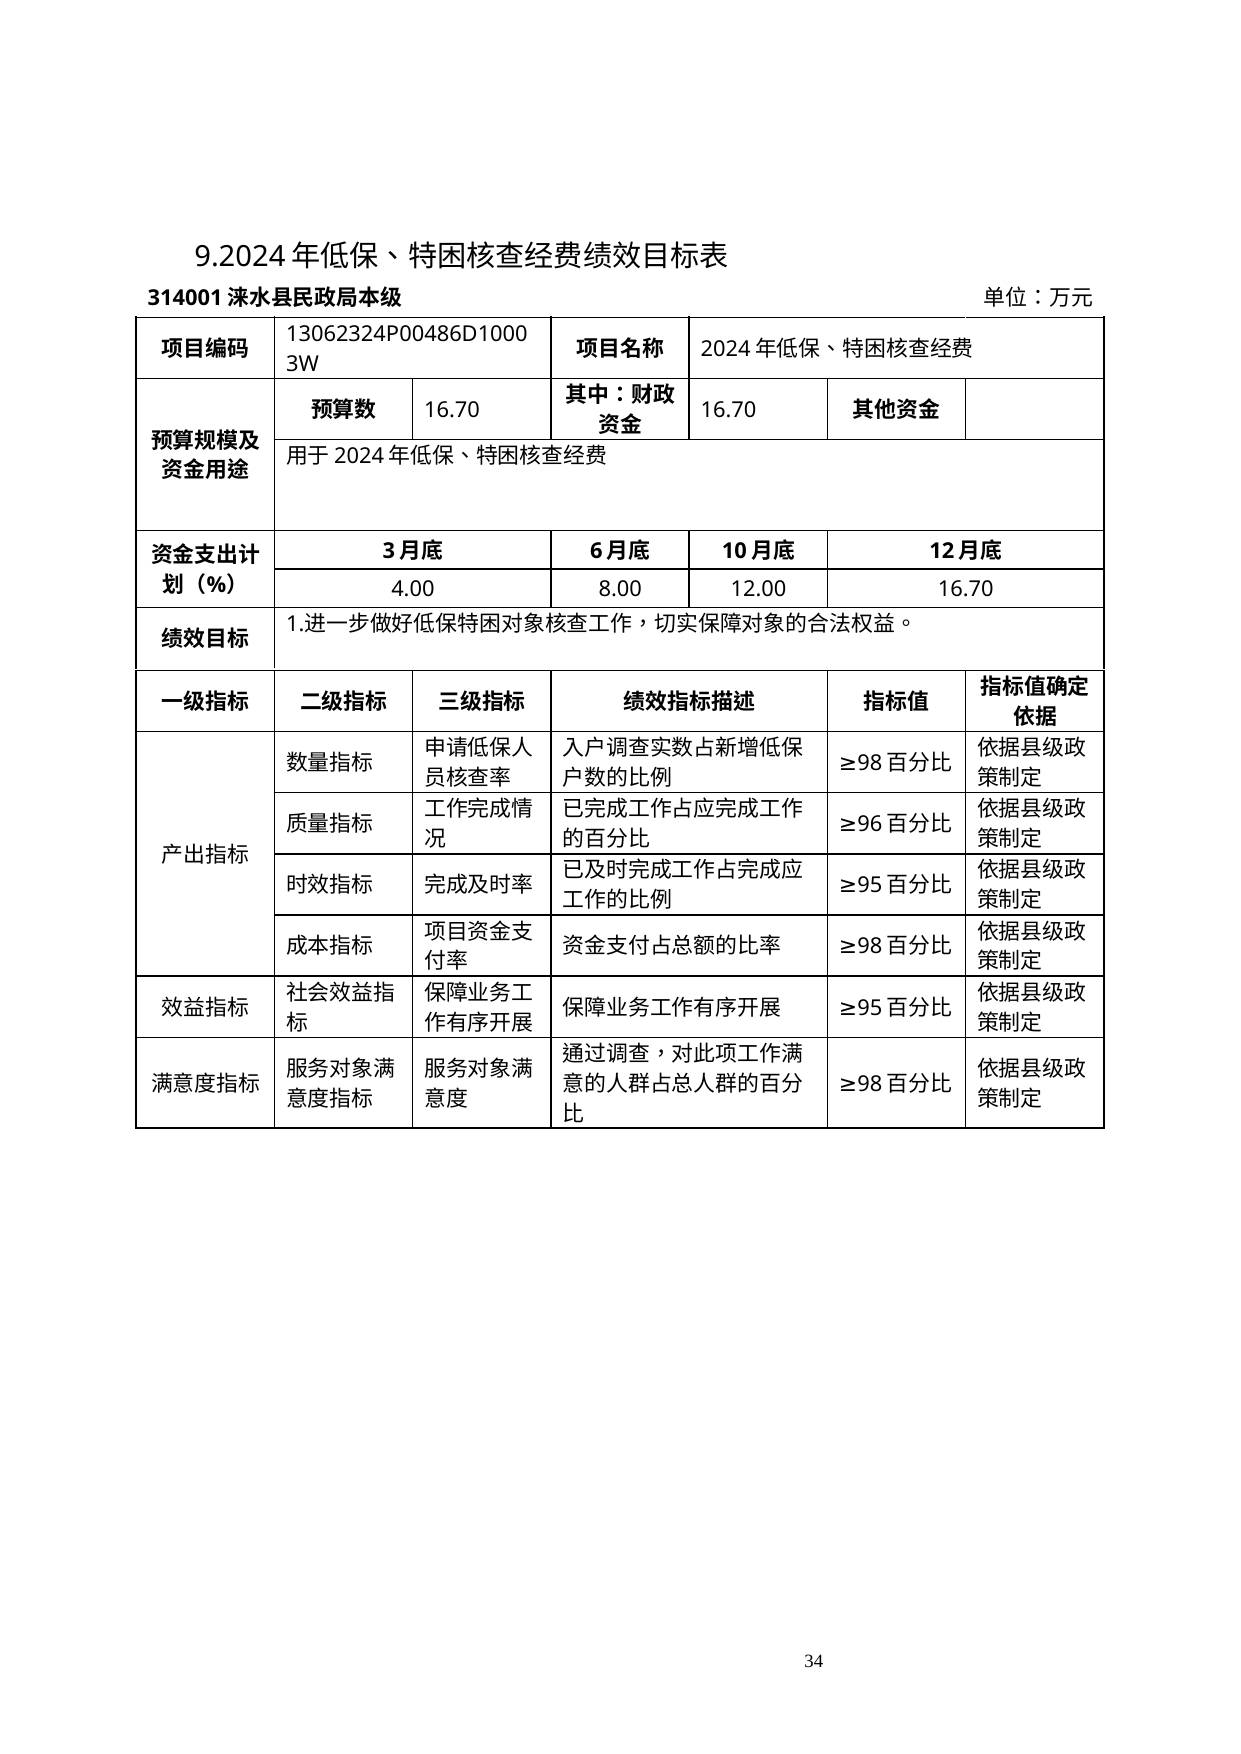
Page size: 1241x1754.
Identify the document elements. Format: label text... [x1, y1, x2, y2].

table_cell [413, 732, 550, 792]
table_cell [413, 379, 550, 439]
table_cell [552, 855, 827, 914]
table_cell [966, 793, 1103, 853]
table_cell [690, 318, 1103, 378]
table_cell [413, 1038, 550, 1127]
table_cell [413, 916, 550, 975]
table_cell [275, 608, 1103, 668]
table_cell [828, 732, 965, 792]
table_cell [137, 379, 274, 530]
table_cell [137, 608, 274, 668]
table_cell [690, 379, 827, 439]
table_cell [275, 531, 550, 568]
text 9.2024年低保、特困核查经费绩效目标表 [136, 235, 1104, 275]
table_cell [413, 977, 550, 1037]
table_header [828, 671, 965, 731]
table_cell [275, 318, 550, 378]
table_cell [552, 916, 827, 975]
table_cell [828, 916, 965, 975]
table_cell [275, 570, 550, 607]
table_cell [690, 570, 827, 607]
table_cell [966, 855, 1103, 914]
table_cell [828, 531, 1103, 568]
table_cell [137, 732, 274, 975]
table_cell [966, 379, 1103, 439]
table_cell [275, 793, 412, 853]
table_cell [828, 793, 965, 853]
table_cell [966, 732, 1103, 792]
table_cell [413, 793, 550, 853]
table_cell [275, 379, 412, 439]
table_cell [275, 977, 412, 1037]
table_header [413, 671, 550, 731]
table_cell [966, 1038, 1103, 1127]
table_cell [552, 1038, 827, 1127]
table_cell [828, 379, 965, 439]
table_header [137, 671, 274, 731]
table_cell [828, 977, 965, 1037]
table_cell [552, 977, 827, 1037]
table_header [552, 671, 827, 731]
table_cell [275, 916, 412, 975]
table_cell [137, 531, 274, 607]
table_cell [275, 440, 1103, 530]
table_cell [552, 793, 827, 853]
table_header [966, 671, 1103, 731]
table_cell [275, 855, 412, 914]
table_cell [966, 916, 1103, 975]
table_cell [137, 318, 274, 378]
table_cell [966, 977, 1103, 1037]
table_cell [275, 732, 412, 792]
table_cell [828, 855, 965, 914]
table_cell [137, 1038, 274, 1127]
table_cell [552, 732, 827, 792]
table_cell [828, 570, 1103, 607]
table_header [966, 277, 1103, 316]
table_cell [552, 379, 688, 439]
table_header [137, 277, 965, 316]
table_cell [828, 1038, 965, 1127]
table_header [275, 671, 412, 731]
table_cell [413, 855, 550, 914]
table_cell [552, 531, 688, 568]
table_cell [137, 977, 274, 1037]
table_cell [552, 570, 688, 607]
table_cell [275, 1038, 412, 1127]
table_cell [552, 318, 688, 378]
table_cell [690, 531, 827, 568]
